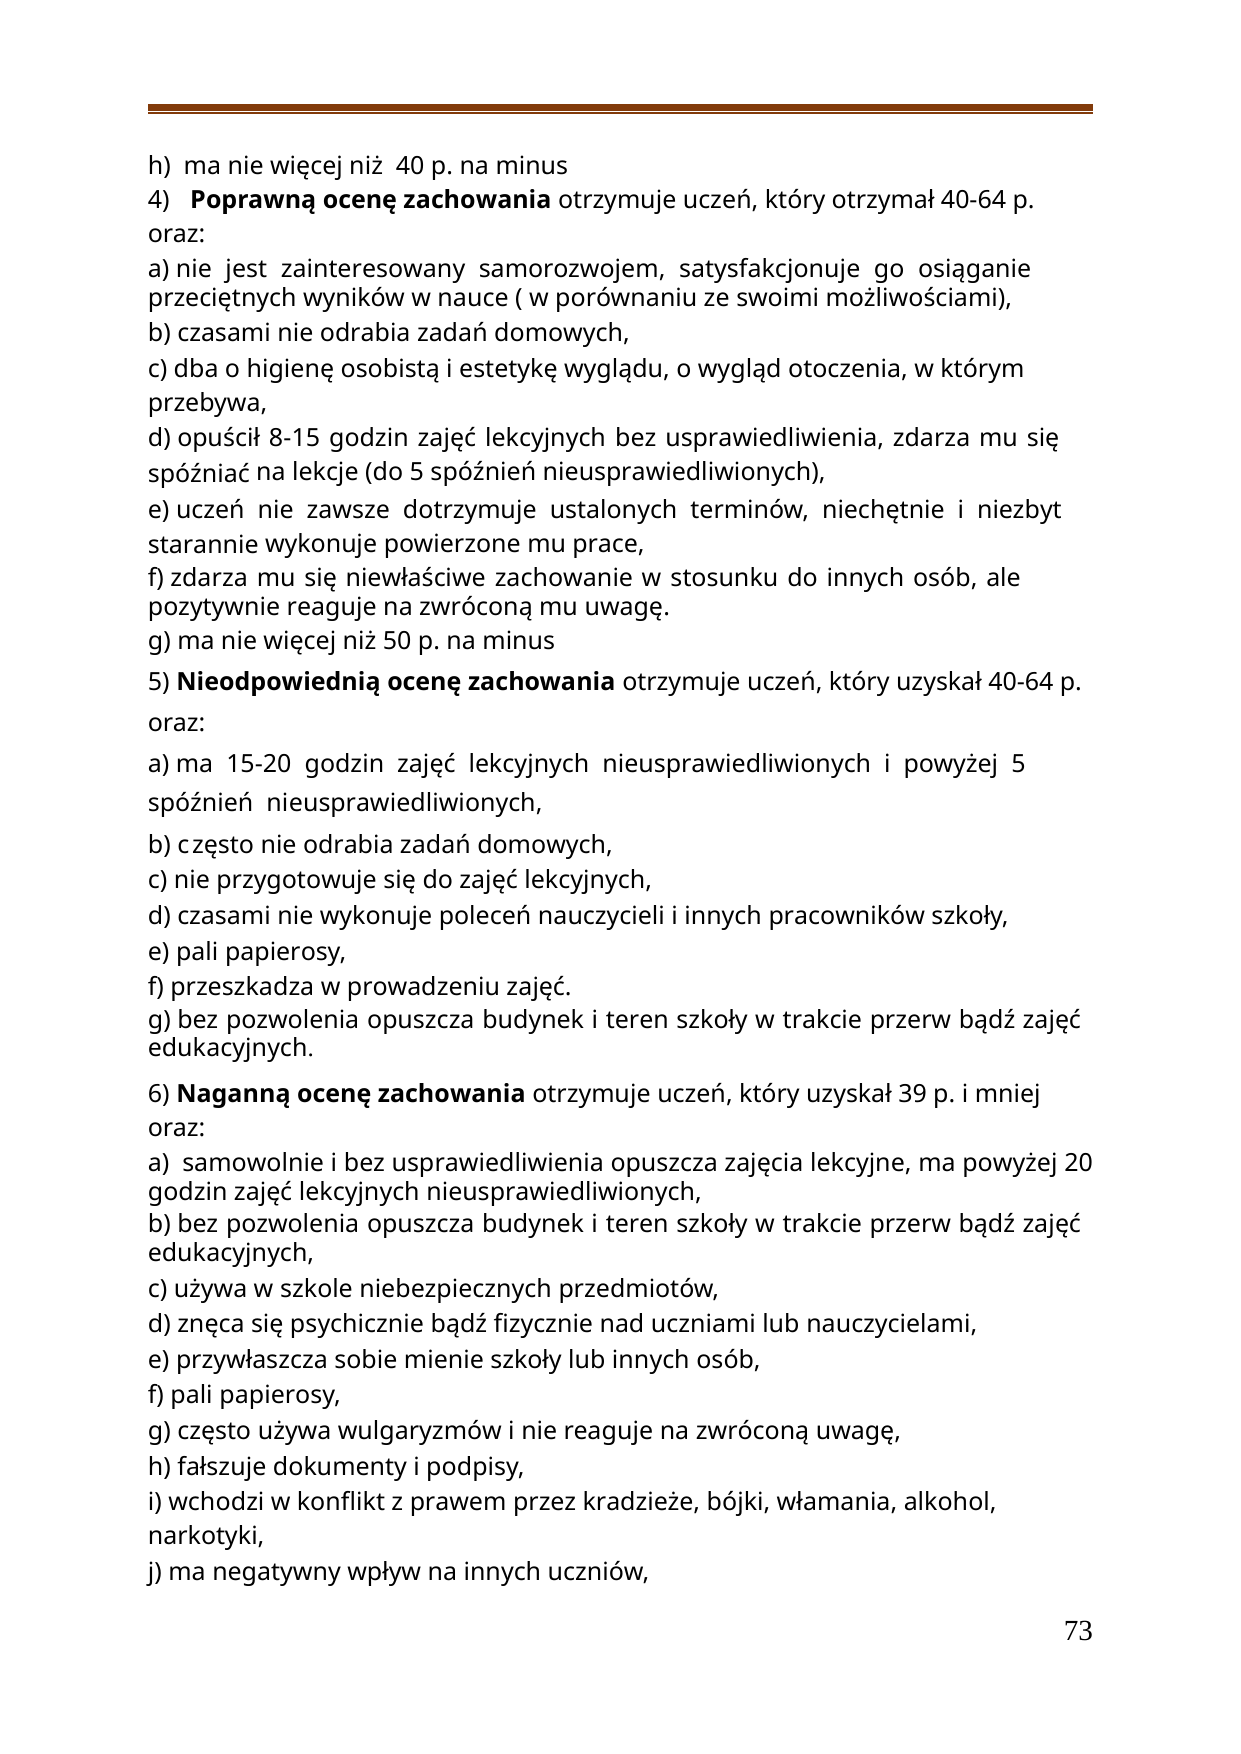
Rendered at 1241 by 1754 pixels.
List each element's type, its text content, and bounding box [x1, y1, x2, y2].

text g) bez pozwolenia opuszcza budynek i teren szkoły w trakcie przerw bądź zajęć edukacyjnych. [148, 1005, 1112, 1063]
text f) przeszkadza w prowadzeniu zajęć. [148, 969, 1095, 1003]
text i) wchodzi w konflikt z prawem przez kradzieże, bójki, włamania, alkohol, narkotyki, [148, 1484, 1095, 1552]
text d) czasami nie wykonuje poleceń nauczycieli i innych pracowników szkoły, [148, 898, 1095, 932]
text e) pali papierosy, [148, 933, 1095, 967]
text j) ma negatywny wpływ na innych uczniów, [148, 1553, 1095, 1587]
text 4) Poprawną ocenę zachowania otrzymuje uczeń, który otrzymał 40-64 p. oraz: [148, 182, 1095, 250]
text d) opuścił 8-15 godzin zajęć lekcyjnych bez usprawiedliwienia, zdarza mu się spóźniać na lekcje (do 5 spóźnień nieusprawiedliwionych), [148, 420, 1111, 489]
text b) czasami nie odrabia zadań domowych, [148, 315, 1095, 349]
text h) ma nie więcej niż 40 p. na minus [148, 148, 1111, 182]
text 5) Nieodpowiednią ocenę zachowania otrzymuje uczeń, który uzyskał 40-64 p. [148, 663, 1095, 698]
text g) często używa wulgaryzmów i nie reaguje na zwróconą uwagę, [148, 1413, 1095, 1447]
text c) nie przygotowuje się do zajęć lekcyjnych, [148, 862, 1095, 896]
text c) dba o higienę osobistą i estetykę wyglądu, o wygląd otoczenia, w którym przebywa, [148, 351, 1095, 419]
text 6) Naganną ocenę zachowania otrzymuje uczeń, który uzyskał 39 p. i mniej oraz: [148, 1076, 1095, 1144]
text e) uczeń nie zawsze dotrzymuje ustalonych terminów, niechętnie i niezbyt starannie wykonuje powierzone mu prace, [148, 491, 1111, 561]
text f) pali papierosy, [148, 1377, 1095, 1411]
text oraz: [148, 704, 1095, 738]
text a) samowolnie i bez usprawiedliwienia opuszcza zajęcia lekcyjne, ma powyżej 20 godzin zajęć lekcyjnych nieusprawiedliwionych, [148, 1149, 1111, 1206]
text d) znęca się psychicznie bądź fizycznie nad uczniami lub nauczycielami, [148, 1306, 1095, 1340]
text g) ma nie więcej niż 50 p. na minus [148, 623, 1095, 657]
text h) fałszuje dokumenty i podpisy, [148, 1448, 1095, 1482]
text e) przywłaszcza sobie mienie szkoły lub innych osób, [148, 1341, 1095, 1375]
text b) bez pozwolenia opuszcza budynek i teren szkoły w trakcie przerw bądź zajęć edukacyjnych, [148, 1210, 1112, 1267]
text b) często nie odrabia zadań domowych, [148, 827, 1095, 861]
text f) zdarza mu się niewłaściwe zachowanie w stosunku do innych osób, ale pozytywnie reaguje na zwróconą mu uwagę. [148, 563, 1111, 621]
text c) używa w szkole niebezpiecznych przedmiotów, [148, 1270, 1095, 1304]
text a) nie jest zainteresowany samorozwojem, satysfakcjonuje go osiąganie przeciętnych wyników w nauce ( w porównaniu ze swoimi możliwościami), [148, 255, 1111, 312]
text a) ma 15-20 godzin zajęć lekcyjnych nieusprawiedliwionych i powyżej 5 spóźnień nieusprawiedliwionych, [148, 745, 1095, 818]
